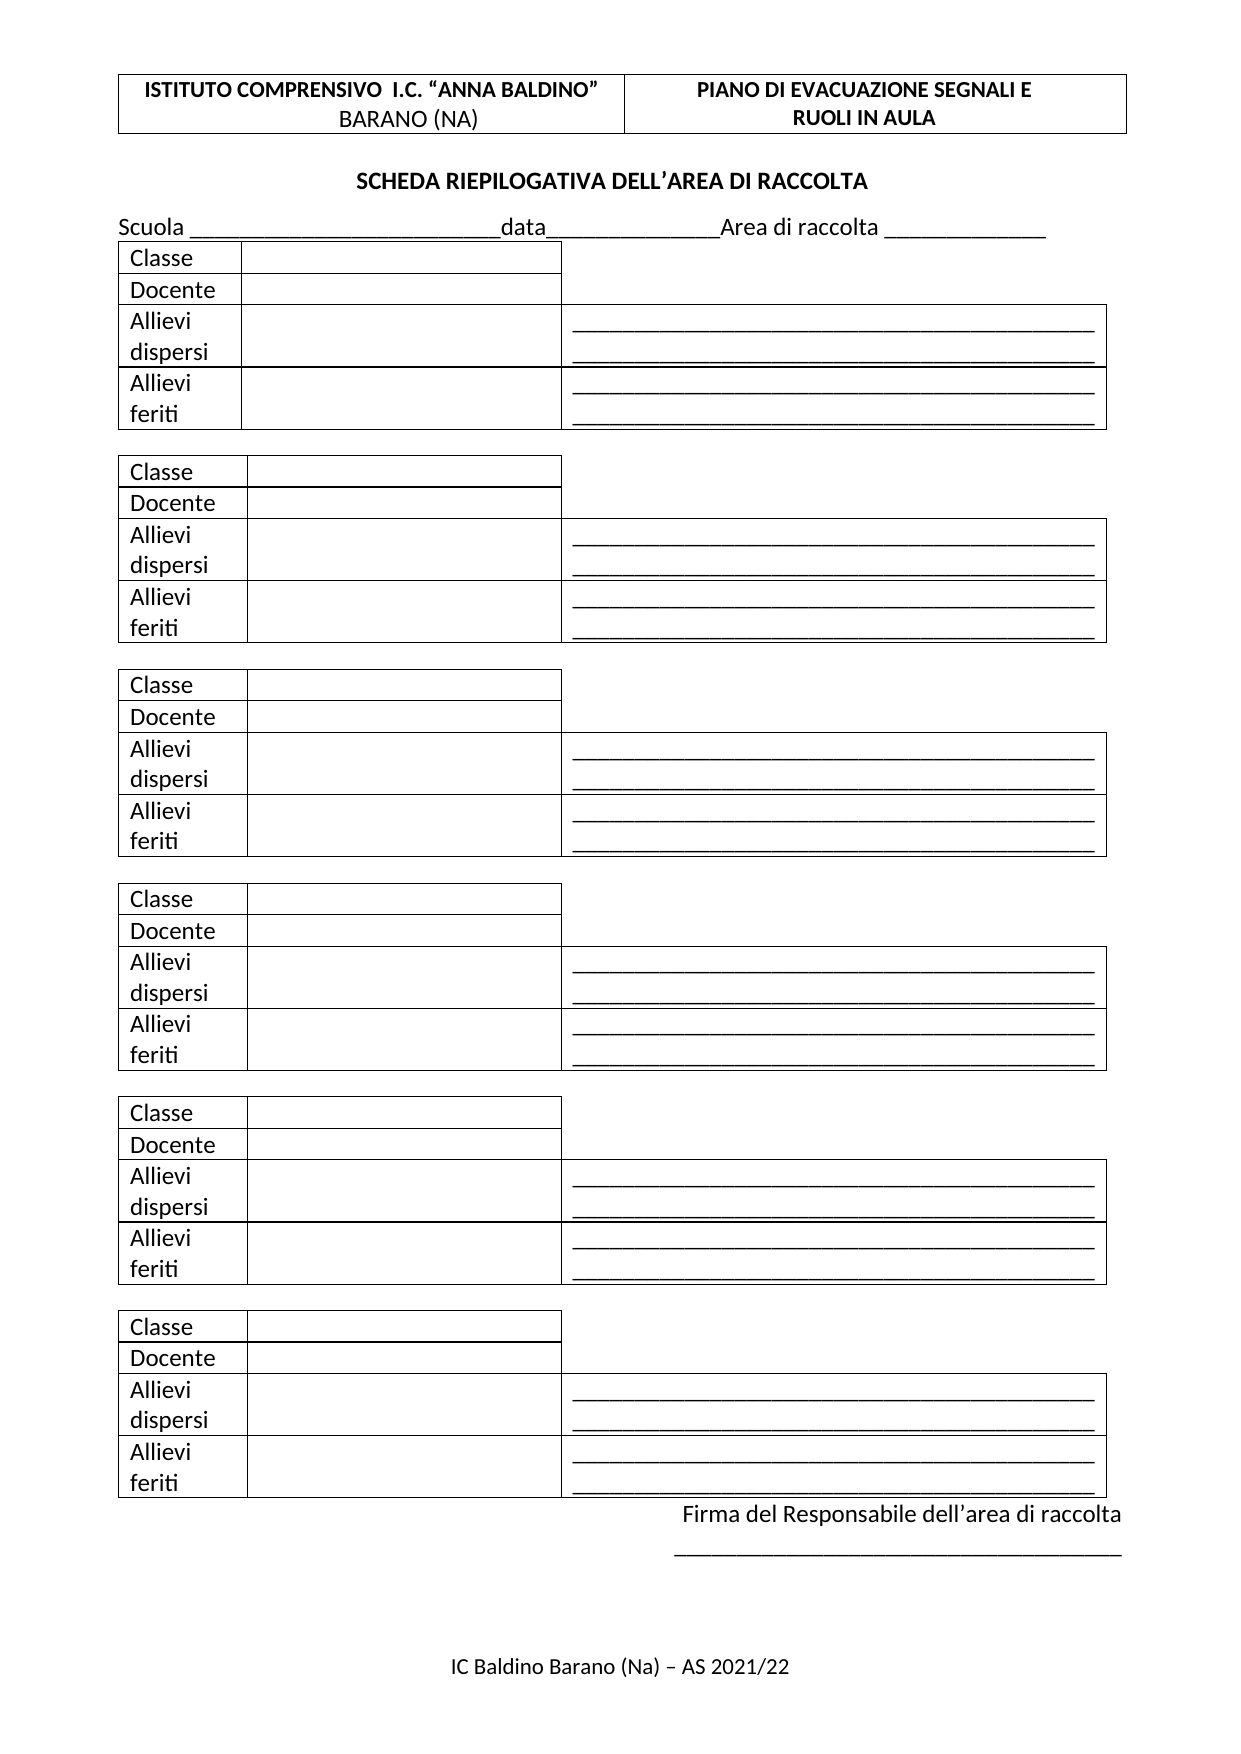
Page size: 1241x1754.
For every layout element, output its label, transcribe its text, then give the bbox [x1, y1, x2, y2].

text Firma del Responsabile dell’area di raccolta [118, 1498, 1122, 1529]
table_header Classe [119, 456, 247, 486]
table_header Classe [119, 242, 241, 273]
table_cell Allievi dispersi [119, 733, 247, 794]
table_cell Allievi feriti [119, 1436, 247, 1497]
table_cell [248, 519, 561, 580]
table_cell __________________________________________ __________________________________________ [562, 733, 1106, 794]
table_header Classe [119, 670, 247, 700]
table_cell [248, 947, 561, 1008]
table_cell Docente [119, 488, 247, 518]
table_cell __________________________________________ __________________________________________ [562, 1160, 1106, 1221]
table_cell Allievi feriti [119, 1009, 247, 1070]
table_cell [248, 1009, 561, 1070]
table_header [248, 884, 561, 914]
table_cell [248, 915, 561, 946]
table_cell [242, 305, 561, 366]
table_header [248, 456, 561, 486]
table_cell Allievi dispersi [119, 519, 247, 580]
table_cell Docente [119, 915, 247, 946]
table_cell [248, 701, 561, 732]
table_header [248, 1097, 561, 1128]
table_cell [248, 1223, 561, 1283]
table_cell Docente [119, 1343, 247, 1373]
table_cell [248, 1436, 561, 1497]
table_cell Docente [119, 701, 247, 732]
table_cell [248, 1374, 561, 1435]
table_cell Allievi dispersi [119, 947, 247, 1008]
table_header [248, 1311, 561, 1341]
table_cell [248, 581, 561, 642]
table_cell [248, 733, 561, 794]
table_cell Allievi dispersi [119, 1160, 247, 1221]
text ____________________________________ [118, 1529, 1122, 1559]
table_cell [248, 1129, 561, 1159]
table_cell __________________________________________ __________________________________________ [562, 1436, 1106, 1497]
table_header [248, 670, 561, 700]
table_cell [242, 368, 561, 428]
table_cell __________________________________________ __________________________________________ [562, 368, 1106, 428]
table_cell [248, 488, 561, 518]
table_cell __________________________________________ __________________________________________ [562, 795, 1106, 856]
table_cell __________________________________________ __________________________________________ [562, 519, 1106, 580]
table_cell __________________________________________ __________________________________________ [562, 581, 1106, 642]
table_cell Docente [119, 1129, 247, 1159]
table_cell [242, 274, 561, 304]
table_cell [248, 1343, 561, 1373]
table_cell Docente [119, 274, 241, 304]
table_cell [248, 1160, 561, 1221]
table_cell __________________________________________ __________________________________________ [562, 1223, 1106, 1283]
text Scuola _________________________data______________Area di raccolta _____________ [118, 211, 1122, 241]
table_cell Allievi feriti [119, 1223, 247, 1283]
table_cell __________________________________________ __________________________________________ [562, 1374, 1106, 1435]
table_cell Allievi feriti [119, 581, 247, 642]
text SCHEDA RIEPILOGATIVA DELL’AREA DI RACCOLTA [156, 165, 1069, 195]
table_cell [248, 795, 561, 856]
table_header Classe [119, 1097, 247, 1128]
table_cell __________________________________________ __________________________________________ [562, 1009, 1106, 1070]
table_cell Allievi feriti [119, 368, 241, 428]
table_cell __________________________________________ __________________________________________ [562, 947, 1106, 1008]
table_header [242, 242, 561, 273]
table_cell __________________________________________ __________________________________________ [562, 305, 1106, 366]
table_header Classe [119, 884, 247, 914]
table_cell Allievi dispersi [119, 305, 241, 366]
table_cell Allievi feriti [119, 795, 247, 856]
table_header Classe [119, 1311, 247, 1341]
table_cell Allievi dispersi [119, 1374, 247, 1435]
